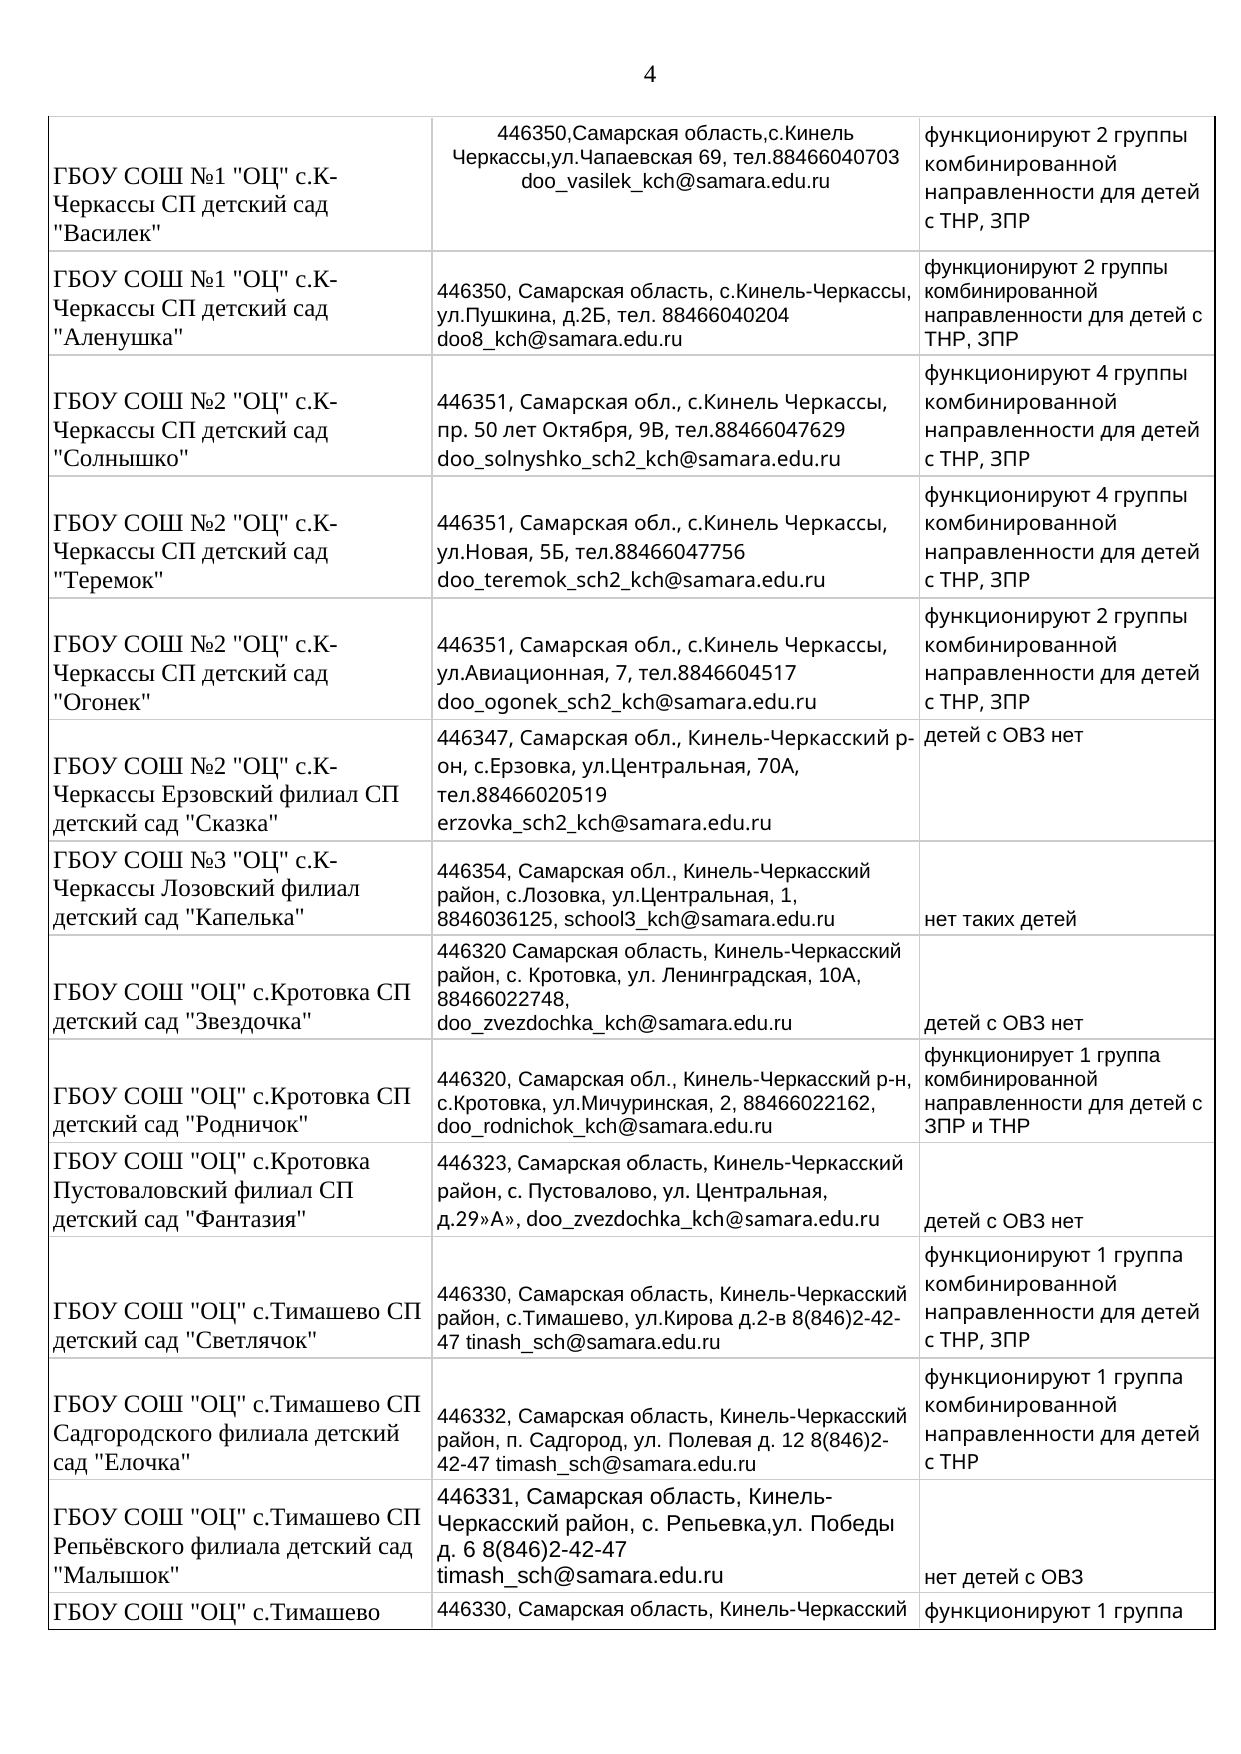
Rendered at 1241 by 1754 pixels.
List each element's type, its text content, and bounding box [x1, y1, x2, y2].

table_cell ГБОУ СОШ "ОЦ" с.Кротовка Пустоваловский филиал СП детский сад "Фантазия" [49, 1143, 431, 1236]
table_cell ГБОУ СОШ №2 "ОЦ" с.К-Черкассы СП детский сад "Теремок" [49, 477, 431, 597]
table_cell 446350,Самарская область,с.Кинель Черкассы,ул.Чапаевская 69, тел.88466040703 doo_vasilek_kch@samara.edu.ru [433, 117, 919, 250]
table_cell ГБОУ СОШ №1 "ОЦ" с.К-Черкассы СП детский сад "Аленушка" [49, 252, 431, 354]
table_cell ГБОУ СОШ "ОЦ" с.Тимашево СП Садгородского филиала детский сад "Елочка" [49, 1359, 431, 1479]
table_cell ГБОУ СОШ №2 "ОЦ" с.К-Черкассы Ерзовский филиал СП детский сад "Сказка" [49, 720, 431, 840]
table_cell 446320 Самарская область, Кинель-Черкасский район, с. Кротовка, ул. Ленинградская, 10А, 88466022748, doo_zvezdochka_kch@samara.edu.ru [433, 936, 919, 1038]
table_cell функционируют 2 группы комбинированной направленности для детей с ТНР, ЗПР [920, 252, 1214, 354]
table_cell ГБОУ СОШ №2 "ОЦ" с.К-Черкассы СП детский сад "Огонек" [49, 599, 431, 718]
table_cell ГБОУ СОШ №1 "ОЦ" с.К-Черкассы СП детский сад "Василек" [49, 117, 432, 250]
table_cell ГБОУ СОШ №3 "ОЦ" с.К-Черкассы Лозовский филиал детский сад "Капелька" [49, 842, 431, 934]
table_cell функционирует 1 группа комбинированной направленности для детей с ЗПР и ТНР [920, 1040, 1214, 1141]
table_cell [433, 1593, 919, 1628]
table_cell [920, 1593, 1214, 1628]
table_cell 446323, Самарская область, Кинель-Черкасский район, с. Пустовалово, ул. Центральная, д.29»А», doo_zvezdochka_kch@samara.edu.ru [433, 1143, 919, 1236]
table_cell функционируют 1 группа комбинированной направленности для детей с ТНР [920, 1359, 1214, 1479]
table_cell функционируют 4 группы комбинированной направленности для детей с ТНР, ЗПР [920, 477, 1214, 597]
table_cell детей с ОВЗ нет [920, 936, 1214, 1038]
table_cell функционируют 1 группа комбинированной направленности для детей с ТНР, ЗПР [920, 1237, 1214, 1357]
table_cell нет таких детей [920, 842, 1214, 934]
table_cell ГБОУ СОШ "ОЦ" с.Тимашево СП детский сад "Светлячок" [49, 1237, 431, 1357]
table_cell ГБОУ СОШ №2 "ОЦ" с.К-Черкассы СП детский сад "Солнышко" [49, 356, 431, 475]
table_cell ГБОУ СОШ "ОЦ" с.Кротовка СП детский сад "Звездочка" [49, 936, 431, 1038]
table_cell 446331, Самарская область, Кинель-Черкасский район, с. Репьевка,ул. Победы д. 6 8(846)2-42-47 timash_sch@samara.edu.ru [433, 1480, 919, 1592]
table_cell функционируют 2 группы комбинированной направленности для детей с ТНР, ЗПР [920, 117, 1214, 250]
table_cell 446347, Самарская обл., Кинель-Черкасский р-он, с.Ерзовка, ул.Центральная, 70А, тел.88466020519 erzovka_sch2_kch@samara.edu.ru [433, 720, 919, 840]
table_cell 446351, Самарская обл., с.Кинель Черкассы, ул.Авиационная, 7, тел.8846604517 doo_ogonek_sch2_kch@samara.edu.ru [433, 599, 919, 718]
table_cell 446350, Самарская область, с.Кинель-Черкассы, ул.Пушкина, д.2Б, тел. 88466040204 doo8_kch@samara.edu.ru [433, 252, 919, 354]
table_cell детей с ОВЗ нет [920, 720, 1214, 840]
table_cell детей с ОВЗ нет [920, 1143, 1214, 1236]
table_cell ГБОУ СОШ "ОЦ" с.Тимашево СП Репьёвского филиала детский сад "Малышок" [49, 1480, 431, 1592]
table_cell функционируют 4 группы комбинированной направленности для детей с ТНР, ЗПР [920, 356, 1214, 475]
table_cell 446320, Самарская обл., Кинель-Черкасский р-н, с.Кротовка, ул.Мичуринская, 2, 88466022162, doo_rodnichok_kch@samara.edu.ru [433, 1040, 919, 1141]
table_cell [49, 1593, 431, 1628]
table_cell ГБОУ СОШ "ОЦ" с.Кротовка СП детский сад "Родничок" [49, 1040, 431, 1141]
table_cell 446351, Самарская обл., с.Кинель Черкассы, ул.Новая, 5Б, тел.88466047756 doo_teremok_sch2_kch@samara.edu.ru [433, 477, 919, 597]
table_cell функционируют 2 группы комбинированной направленности для детей с ТНР, ЗПР [920, 599, 1214, 718]
table_cell 446330, Самарская область, Кинель-Черкасский район, с.Тимашево, ул.Кирова д.2-в 8(846)2-42-47 tinash_sch@samara.edu.ru [433, 1237, 919, 1357]
table_cell 446332, Самарская область, Кинель-Черкасский район, п. Садгород, ул. Полевая д. 12 8(846)2-42-47 timash_sch@samara.edu.ru [433, 1359, 919, 1479]
table_cell 446354, Самарская обл., Кинель-Черкасский район, с.Лозовка, ул.Центральная, 1, 8846036125, school3_kch@samara.edu.ru [433, 842, 919, 934]
table_cell 446351, Самарская обл., с.Кинель Черкассы, пр. 50 лет Октября, 9В, тел.88466047629 doo_solnyshko_sch2_kch@samara.edu.ru [433, 356, 919, 475]
table_cell нет детей с ОВЗ [920, 1480, 1214, 1592]
